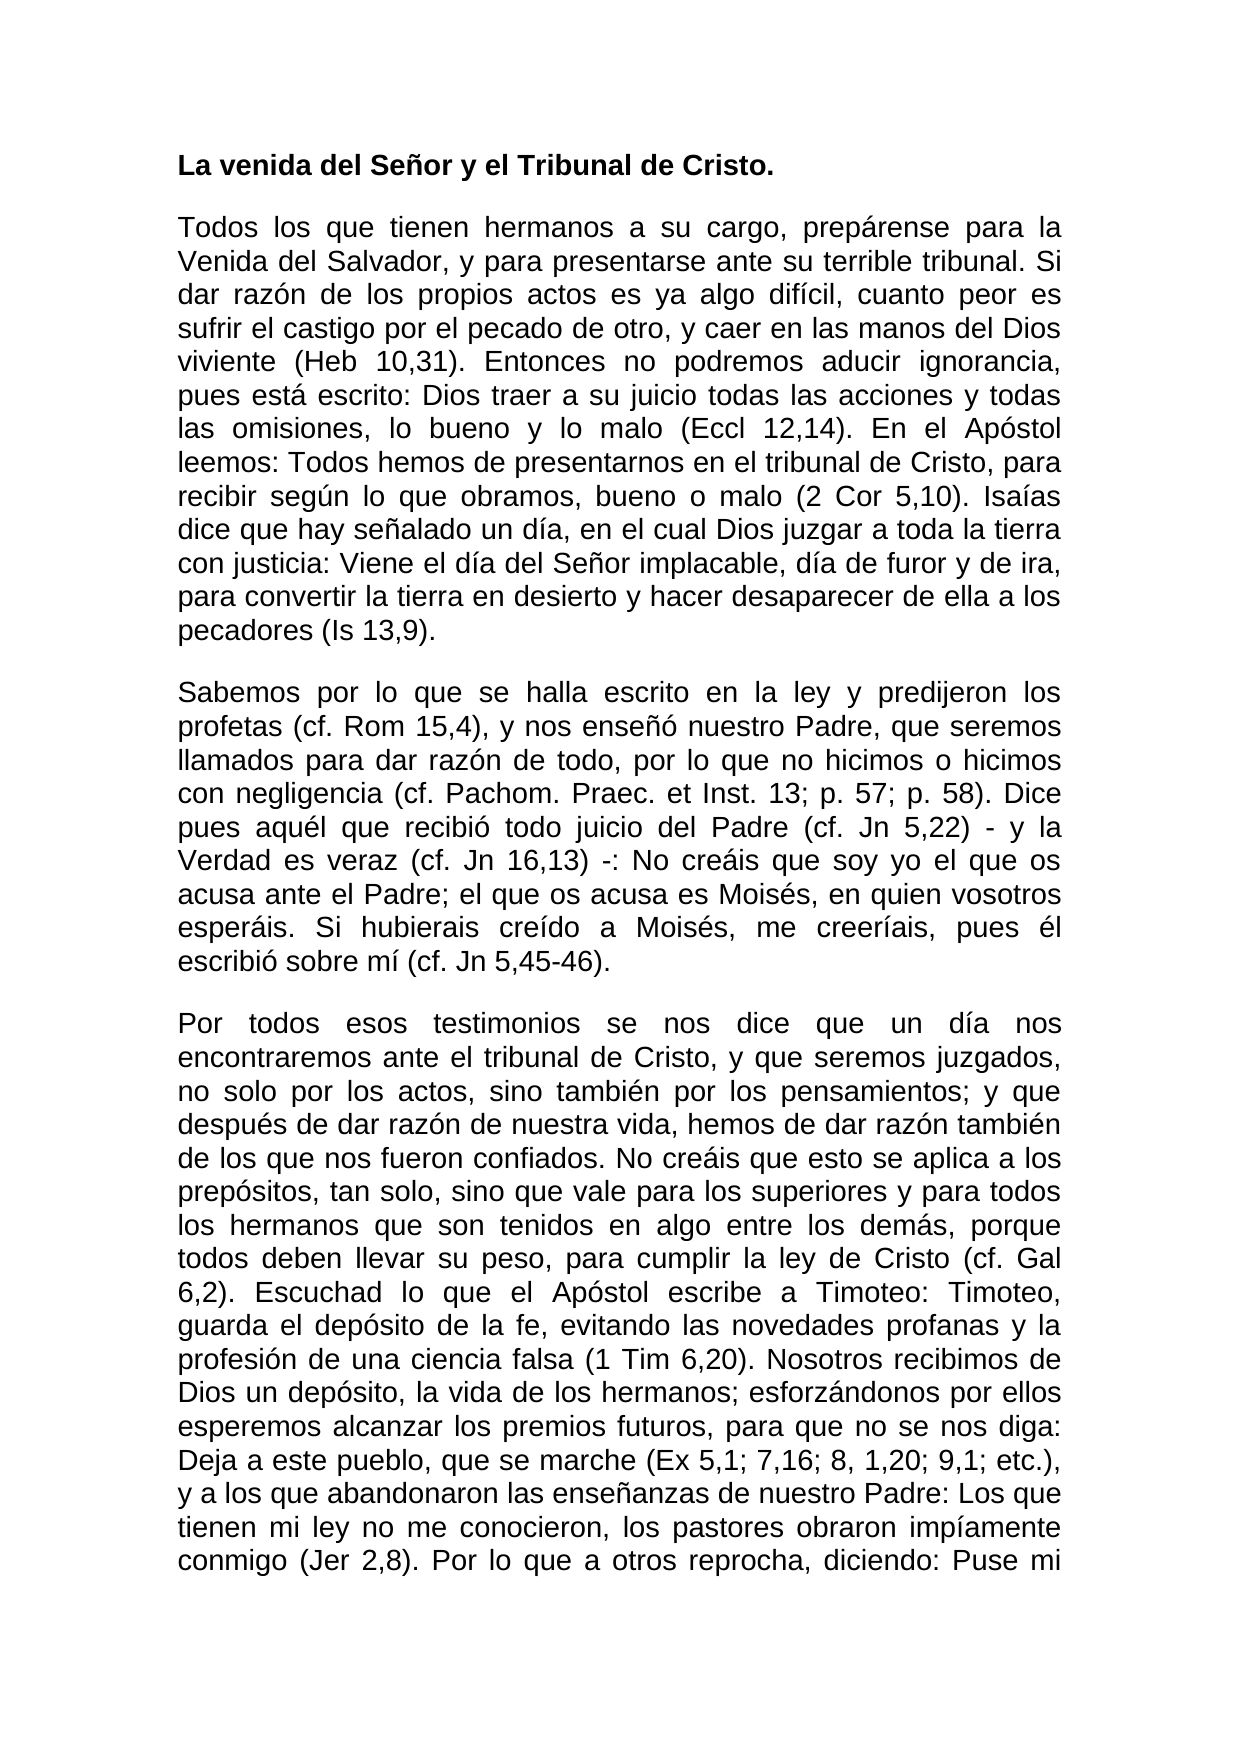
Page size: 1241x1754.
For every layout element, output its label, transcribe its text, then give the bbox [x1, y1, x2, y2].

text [177, 1007, 1063, 1577]
text Todos los que tienen hermanos a su cargo, prepárense para la Venida del Salvador, y para presentarse ante su terrible tribunal. Si dar razón de los propios actos es ya algo difícil, cuanto peor es sufrir el castigo por el pecado de otro, y caer en las manos del Dios viviente (Heb 10,31). Entonces no podremos aducir ignorancia, pues está escrito: Dios traer a su juicio todas las acciones y todas las omisiones, lo bueno y lo malo (Eccl 12,14). En el Apóstol leemos: Todos hemos de presentarnos en el tribunal de Cristo, para recibir según lo que obramos, bueno o malo (2 Cor 5,10). Isaías dice que hay señalado un día, en el cual Dios juzgar a toda la tierra con justicia: Viene el día del Señor implacable, día de furor y de ira, para convertir la tierra en desierto y hacer desaparecer de ella a los pecadores (Is 13,9). [177, 210, 1063, 646]
text Sabemos por lo que se halla escrito en la ley y predijeron los profetas (cf. Rom 15,4), y nos enseñó nuestro Padre, que seremos llamados para dar razón de todo, por lo que no hicimos o hicimos con negligencia (cf. Pachom. Praec. et Inst. 13; p. 57; p. 58). Dice pues aquél que recibió todo juicio del Padre (cf. Jn 5,22) - y la Verdad es veraz (cf. Jn 16,13) -: No creáis que soy yo el que os acusa ante el Padre; el que os acusa es Moisés, en quien vosotros esperáis. Si hubierais creído a Moisés, me creeríais, pues él escribió sobre mí (cf. Jn 5,45-46). [177, 676, 1063, 977]
text La venida del Señor y el Tribunal de Cristo. [177, 148, 1063, 181]
